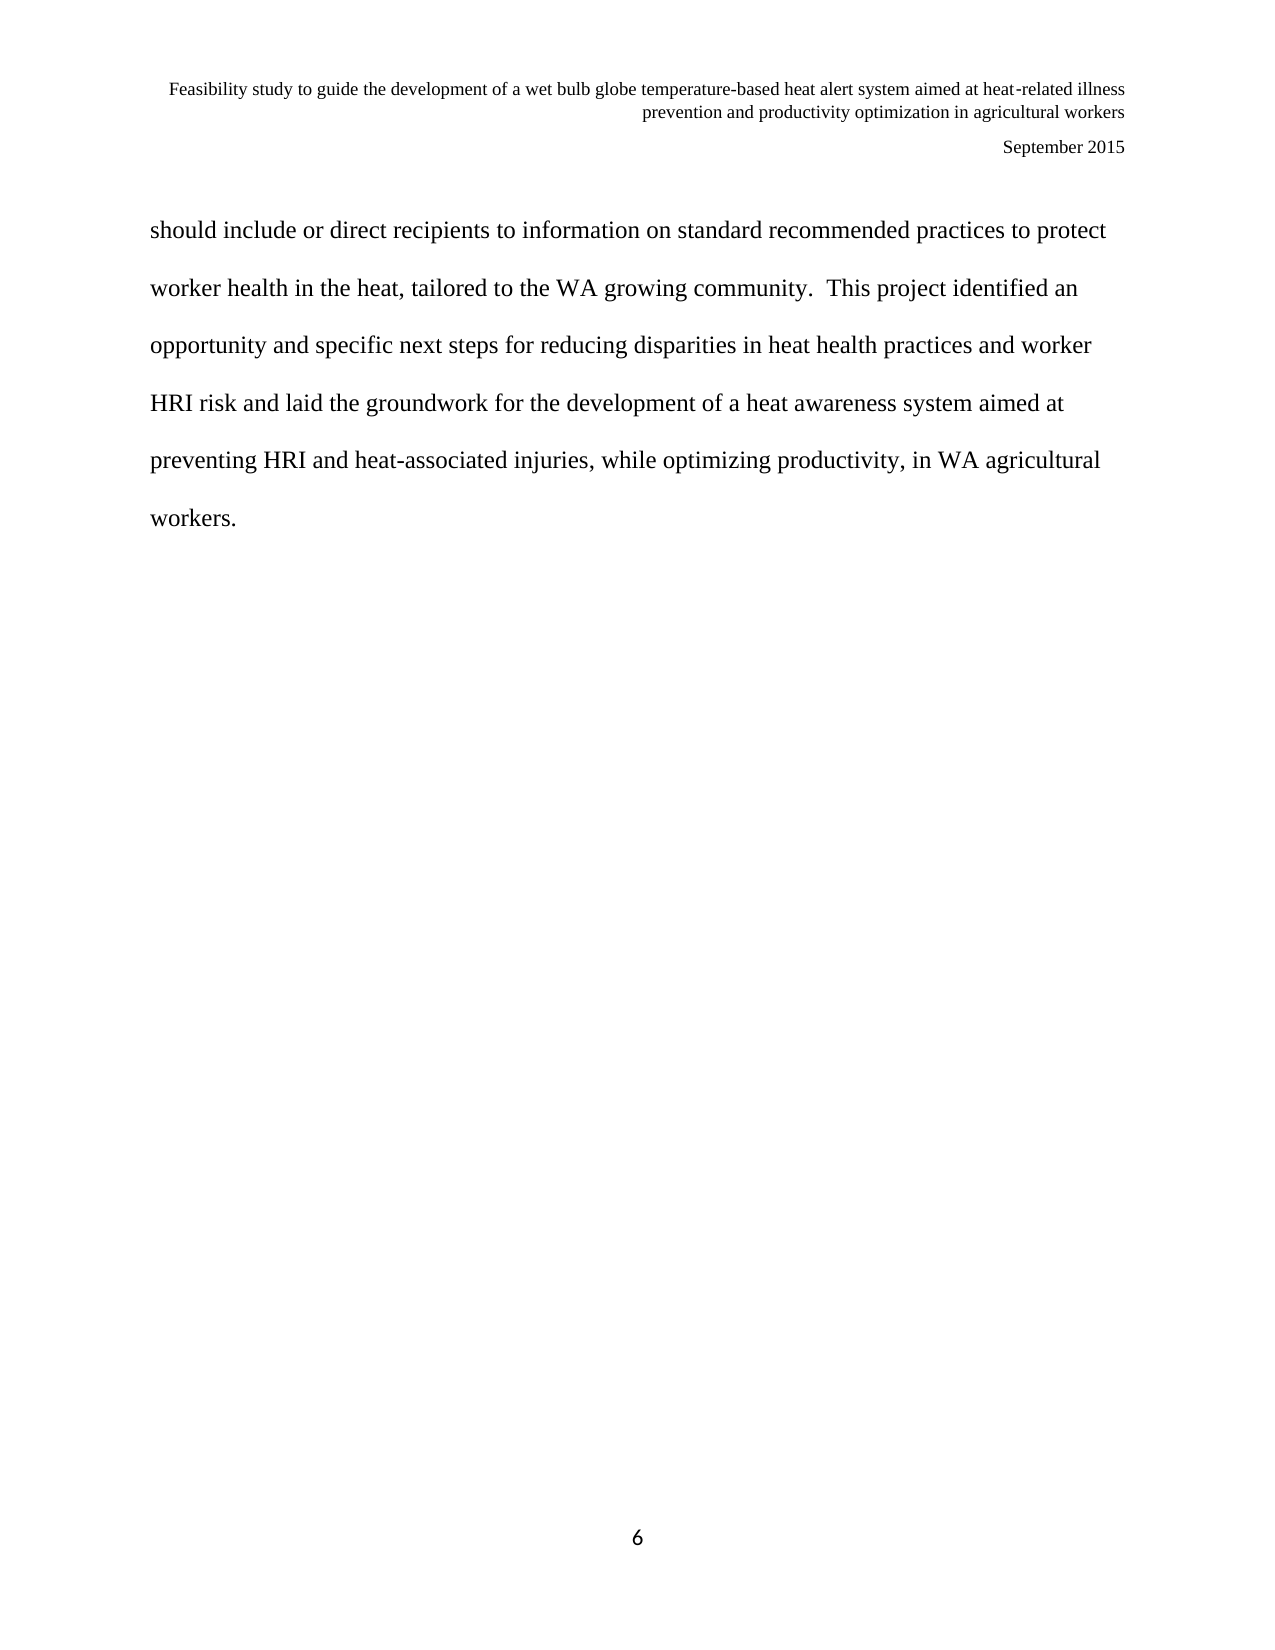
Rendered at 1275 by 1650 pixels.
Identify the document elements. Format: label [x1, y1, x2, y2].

text [150, 216, 1125, 532]
